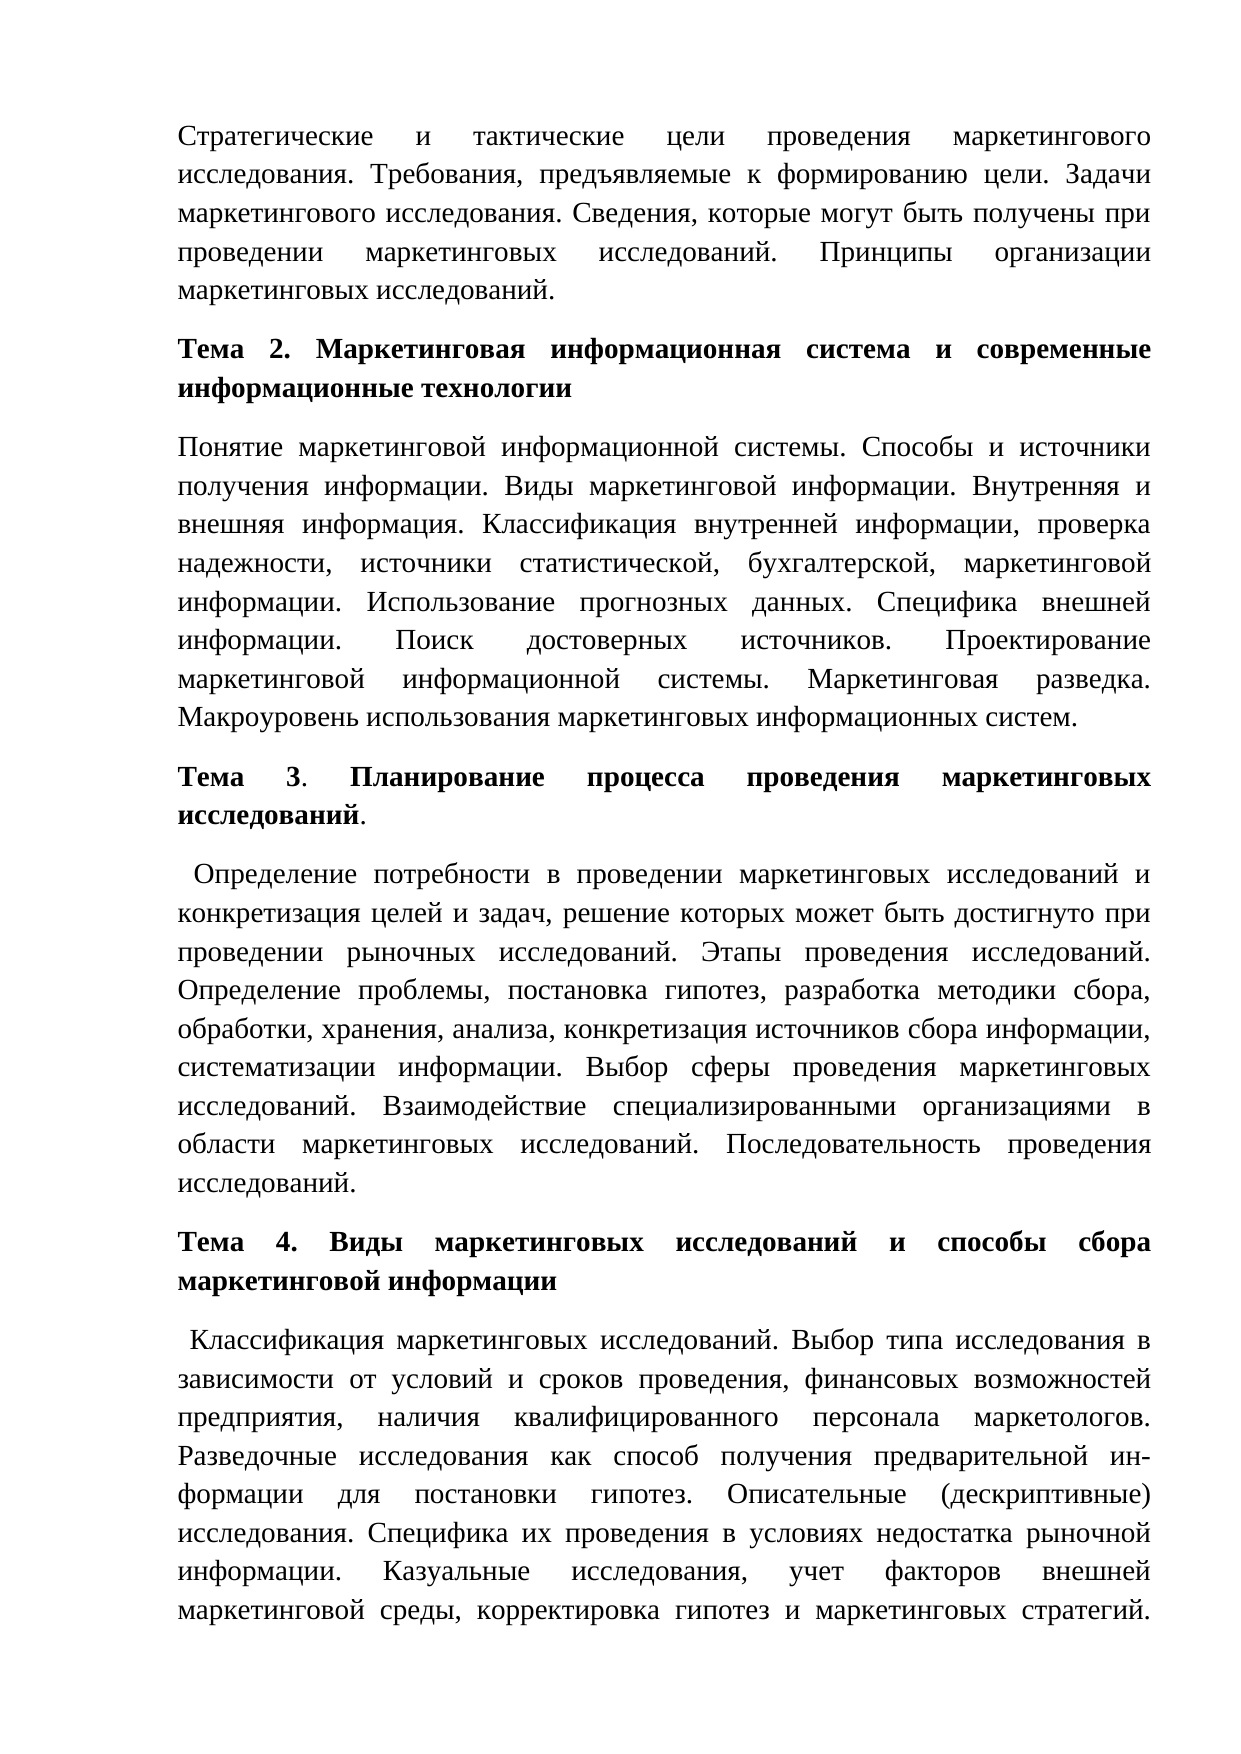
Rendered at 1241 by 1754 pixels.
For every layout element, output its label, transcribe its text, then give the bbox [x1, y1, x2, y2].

text Тема 2. Маркетинговая информационная система и современные информационные технологии [177, 332, 1152, 404]
text Понятие маркетинговой информационной системы. Способы и источники получения информации. Виды маркетинговой информации. Внутренняя и внешняя информация. Классификация внутренней информации, проверка надежности, источники статистической, бухгалтерской, маркетинговой информации. Использование прогнозных данных. Специфика внешней информации. Поиск достоверных источников. Проектирование маркетинговой информационной системы. Маркетинговая разведка. Макроуровень использования маркетинговых информационных систем. [177, 429, 1152, 733]
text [177, 1322, 1152, 1626]
text Тема 4. Виды маркетинговых исследований и способы сбора маркетинговой информации [177, 1224, 1152, 1296]
text Определение потребности в проведении маркетинговых исследований и конкретизация целей и задач, решение которых может быть достигнуто при проведении рыночных исследований. Этапы проведения исследований. Определение проблемы, постановка гипотез, разработка методики сбора, обработки, хранения, анализа, конкретизация источников сбора информации, систематизации информации. Выбор сферы проведения маркетинговых исследований. Взаимодействие специализированными организациями в области маркетинговых исследований. Последовательность проведения исследований. [177, 857, 1152, 1198]
text Тема 3. Планирование процесса проведения маркетинговых исследований. [177, 759, 1152, 831]
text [177, 118, 1152, 306]
